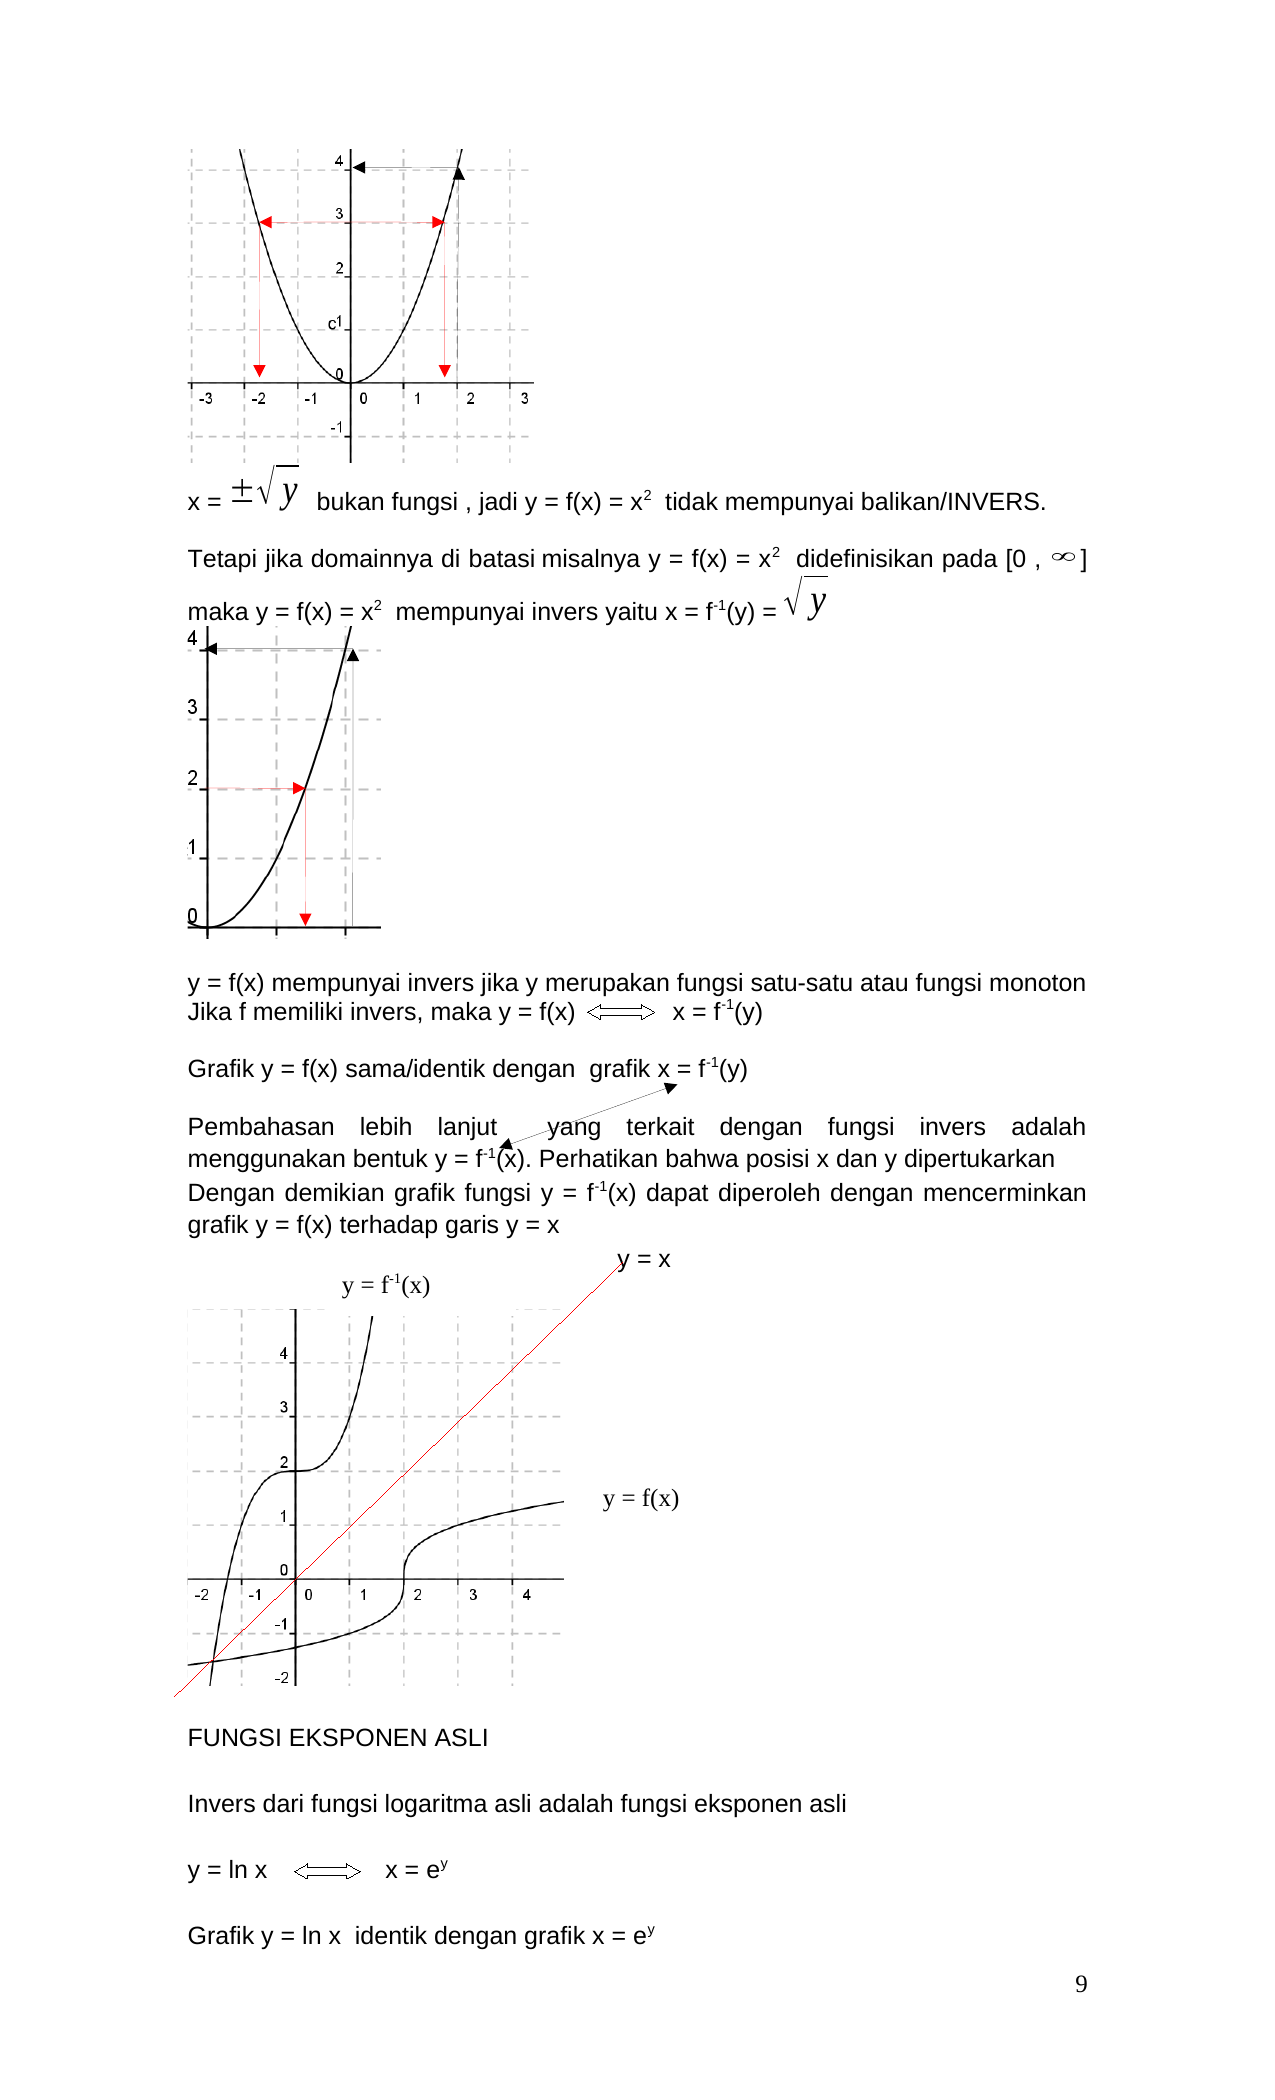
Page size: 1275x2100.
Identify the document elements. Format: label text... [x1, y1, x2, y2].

text Tetapi jika domainnya di batasi misalnya y = f(x) = x2 didefinisikan pada [0 , ] maka y = f(x) = x2 mempunyai invers yaitu x = f-1(y) = [187, 544, 1087, 626]
text y = ln x x = ey [187, 1855, 1087, 1883]
text Grafik y = f(x) sama/identik dengan grafik x = f-1(y) [187, 1054, 1087, 1083]
text Grafik y = ln x identik dengan grafik x = ey [187, 1921, 1087, 1949]
text FUNGSI EKSPONEN ASLI [187, 1723, 1087, 1751]
text y = f(x) mempunyai invers jika y merupakan fungsi satu-satu atau fungsi monoton [187, 968, 1087, 996]
text Invers dari fungsi logaritma asli adalah fungsi eksponen asli [187, 1789, 1087, 1817]
text Pembahasan lebih lanjut yang terkait dengan fungsi invers adalah menggunakan bentuk y = f-1(x). Perhatikan bahwa posisi x dan y dipertukarkan [187, 1111, 1087, 1173]
text x = bukan fungsi , jadi y = f(x) = x2 tidak mempunyai balikan/INVERS. [187, 463, 1087, 516]
text Jika f memiliki invers, maka y = f(x) x = f-1(y) [187, 996, 1087, 1025]
text Dengan demikian grafik fungsi y = f-1(x) dapat diperoleh dengan mencerminkan grafik y = f(x) terhadap garis y = x [187, 1177, 1087, 1239]
text y = x [187, 1243, 1087, 1272]
